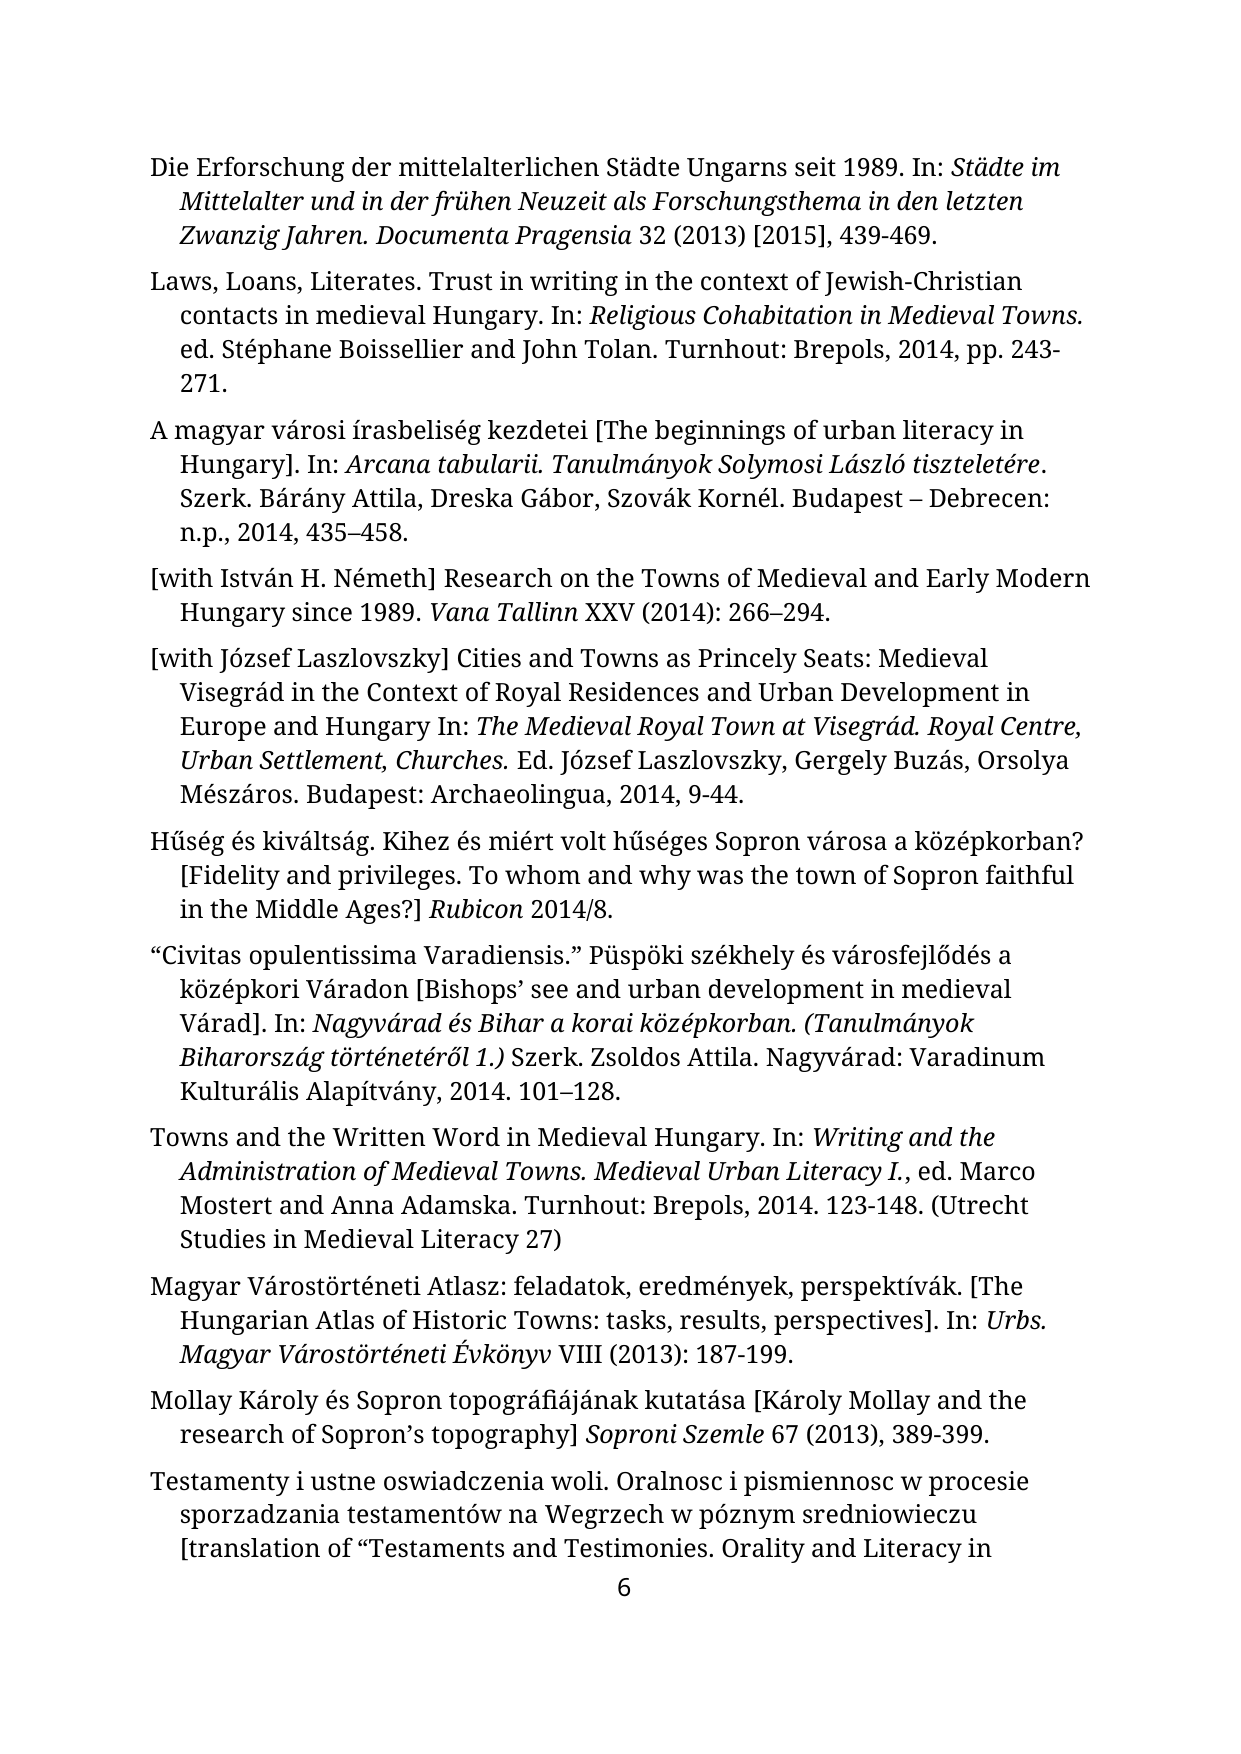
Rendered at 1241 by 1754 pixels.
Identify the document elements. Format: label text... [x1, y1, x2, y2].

text Laws, Loans, Literates. Trust in writing in the context of Jewish-Christian contacts in medieval . In: Religious Cohabitation in Medieval Towns. ed. Stéphane Boissellier and John Tolan. Turnhout: Brepols, 2014, pp. 243-271. [150, 264, 1098, 400]
text Magyar Várostörténeti Atlasz: feladatok, eredmények, perspektívák. [The Hungarian Atlas of Historic Towns: tasks, results, perspectives]. In: Urbs. Magyar Várostörténeti Évkönyv VIII (2013): 187-199. [150, 1269, 1098, 1371]
text Hűség és kiváltság. Kihez és miért volt hűséges Sopron városa a középkorban? [Fidelity and privileges. To whom and why was the town of Sopron faithful in the Middle Ages?] Rubicon 2014/8. [150, 824, 1098, 926]
text “Civitas opulentissima Varadiensis.” Püspöki székhely és városfejlődés a középkori Váradon [Bishops’ see and urban development in medieval Várad]. In: Nagyvárad és a korai középkorban. (Tanulmányok Biharország történetéről 1.) Szerk. Zsoldos Attila. Nagyvárad: Varadinum Kulturális Alapítvány, 2014. 101–128. [150, 938, 1098, 1108]
text [with József Laszlovszky] Cities and Towns as Princely Seats: Medieval Visegrád in the Context of Royal Residences and Urban Development in Europe and Hungary In: The Medieval Royal Town at Visegrád. Royal Centre, Urban Settlement, Churches. Ed. József Laszlovszky, Gergely Buzás, Orsolya Mészáros. Budapest: Archaeolingua, 2014, 9-44. [150, 641, 1098, 811]
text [150, 1463, 1098, 1565]
text Towns and the Written Word in Medieval . In: Writing and the Administration of Medieval Towns. Medieval Urban Literacy I., ed. Marco Mostert and Anna Adamska. Turnhout: Brepols, 2014. 123-148. ( Studies in Medieval Literacy 27) [150, 1120, 1098, 1256]
text A magyar városi írasbeliség kezdetei [The beginnings of urban literacy in Hungary]. In: Arcana tabularii. Tanulmányok Solymosi László tiszteletére. Szerk. Bárány Attila, Dreska Gábor, Szovák Kornél. Budapest – Debrecen: n.p., 2014, 435–458. [150, 413, 1098, 548]
text Die Erforschung der mittelalterlichen Städte Ungarns seit 1989. In: Städte im Mittelalter und in der frühen Neuzeit als Forschungsthema in den letzten Zwanzig Jahren. Documenta Pragensia 32 (2013) [2015], 439-469. [150, 150, 1098, 252]
text [with István H. Németh] Research on the Towns of Medieval and Early Modern since 1989. Vana Tallinn XXV (2014): 266–294. [150, 561, 1098, 629]
text Mollay Károly és Sopron topográfiájának kutatása [Károly Mollay and the research of Sopron’s topography] Soproni Szemle 67 (2013), 389-399. [150, 1383, 1098, 1451]
